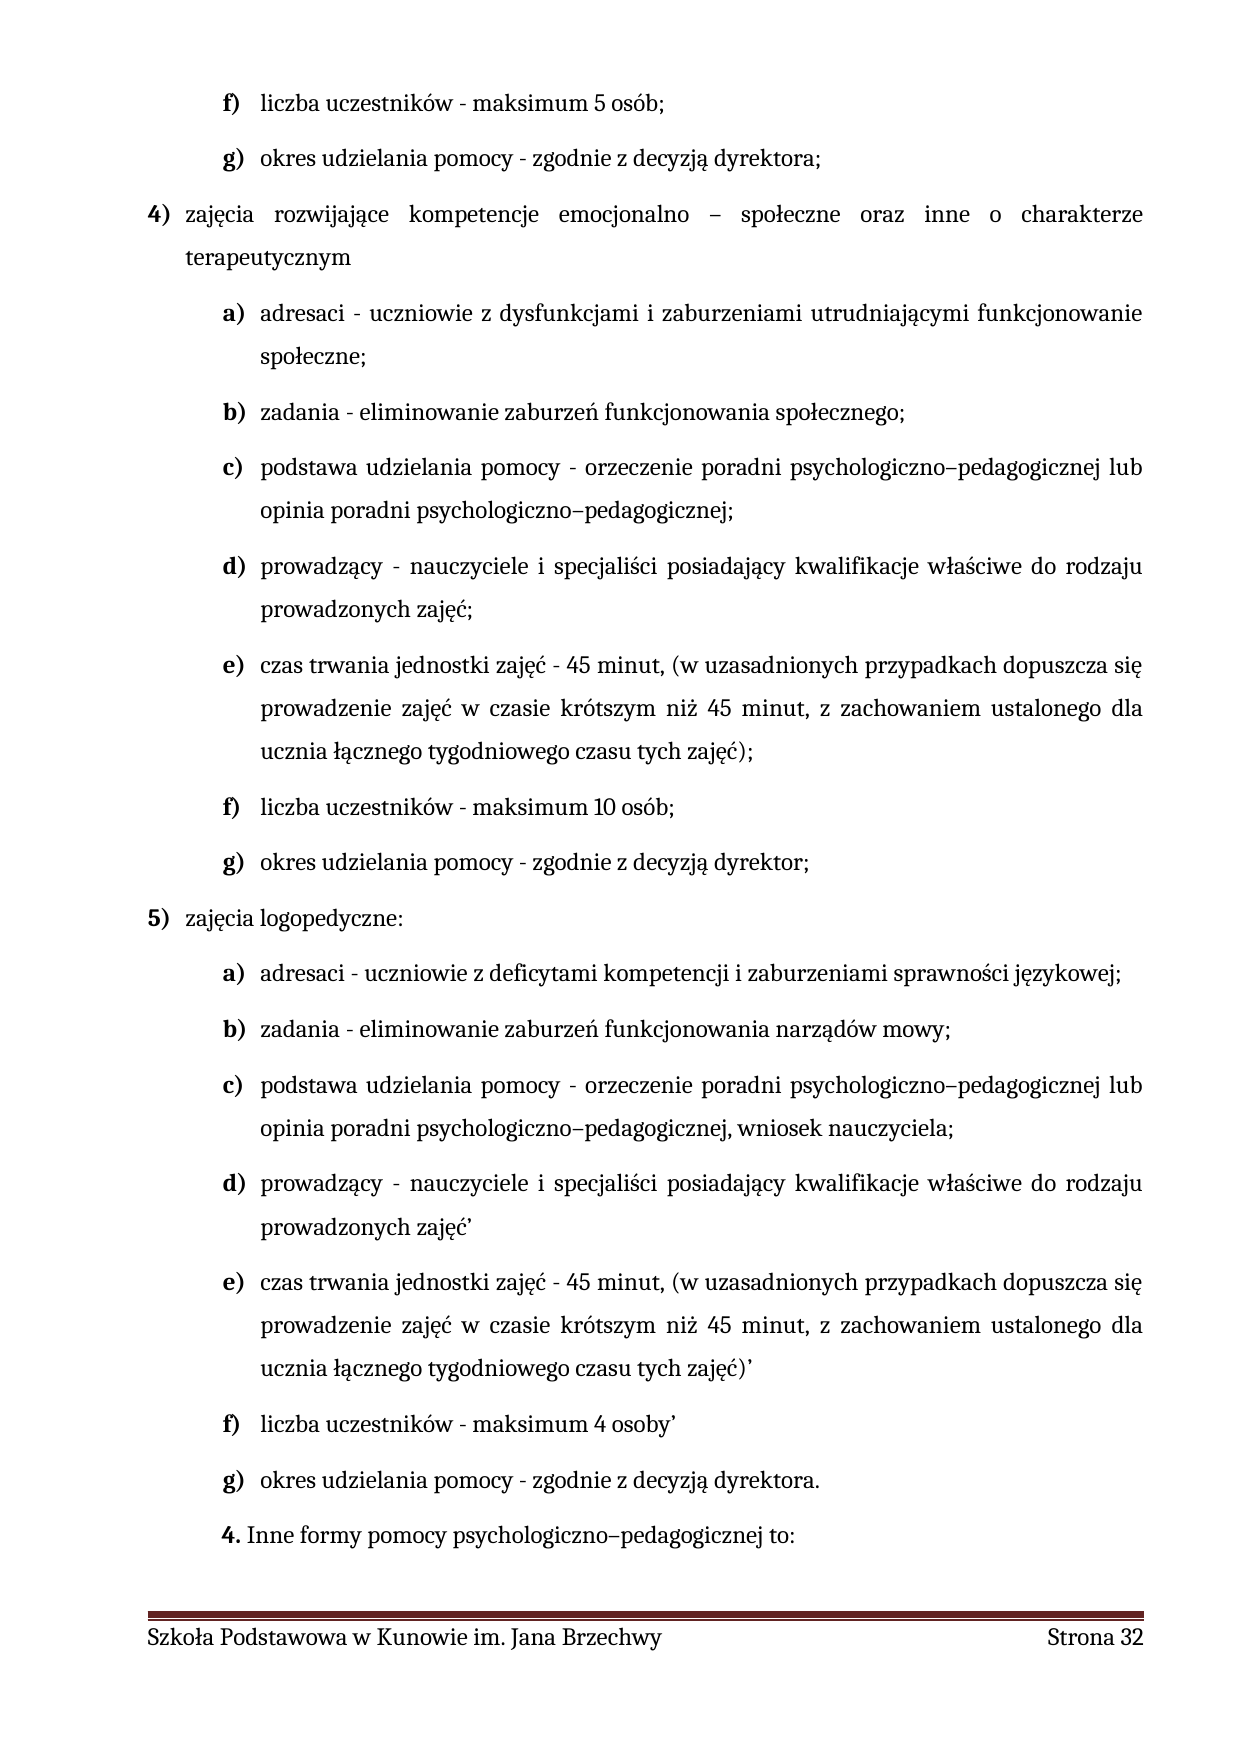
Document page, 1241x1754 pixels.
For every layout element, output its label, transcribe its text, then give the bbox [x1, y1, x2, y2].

list czas trwania jednostki zajęć - 45 minut, (w uzasadnionych przypadkach dopuszcza się prowadzenie zajęć w czasie krótszym niż 45 minut, z zachowaniem ustalonego dla ucznia łącznego tygodniowego czasu tych zajęć)’ [223, 1268, 1144, 1383]
list okres udzielania pomocy - zgodnie z decyzją dyrektora. [223, 1466, 1144, 1494]
list podstawa udzielania pomocy - orzeczenie poradni psychologiczno–pedagogicznej lub opinia poradni psychologiczno–pedagogicznej; [223, 453, 1144, 525]
list podstawa udzielania pomocy - orzeczenie poradni psychologiczno–pedagogicznej lub opinia poradni psychologiczno–pedagogicznej, wniosek nauczyciela; [223, 1071, 1144, 1142]
list okres udzielania pomocy - zgodnie z decyzją dyrektora; [223, 144, 1144, 173]
list adresaci - uczniowie z dysfunkcjami i zaburzeniami utrudniającymi funkcjonowanie społeczne; [223, 299, 1144, 371]
list czas trwania jednostki zajęć - 45 minut, (w uzasadnionych przypadkach dopuszcza się prowadzenie zajęć w czasie krótszym niż 45 minut, z zachowaniem ustalonego dla ucznia łącznego tygodniowego czasu tych zajęć); [223, 651, 1144, 766]
list prowadzący - nauczyciele i specjaliści posiadający kwalifikacje właściwe do rodzaju prowadzonych zajęć’ [223, 1169, 1144, 1241]
list zajęcia rozwijające kompetencje emocjonalno – społeczne oraz inne o charakterze terapeutycznym [148, 200, 1144, 272]
list prowadzący - nauczyciele i specjaliści posiadający kwalifikacje właściwe do rodzaju prowadzonych zajęć; [223, 552, 1144, 624]
list liczba uczestników - maksimum 5 osób; [223, 89, 1144, 117]
list okres udzielania pomocy - zgodnie z decyzją dyrektor; [223, 848, 1144, 877]
list adresaci - uczniowie z deficytami kompetencji i zaburzeniami sprawności językowej; [223, 959, 1144, 988]
list zajęcia logopedyczne: [148, 904, 1144, 932]
text 4. Inne formy pomocy psychologiczno–pedagogicznej to: [148, 1521, 1144, 1550]
list zadania - eliminowanie zaburzeń funkcjonowania narządów mowy; [223, 1015, 1144, 1044]
list zadania - eliminowanie zaburzeń funkcjonowania społecznego; [223, 397, 1144, 426]
list liczba uczestników - maksimum 10 osób; [223, 792, 1144, 821]
list liczba uczestników - maksimum 4 osoby’ [223, 1410, 1144, 1439]
